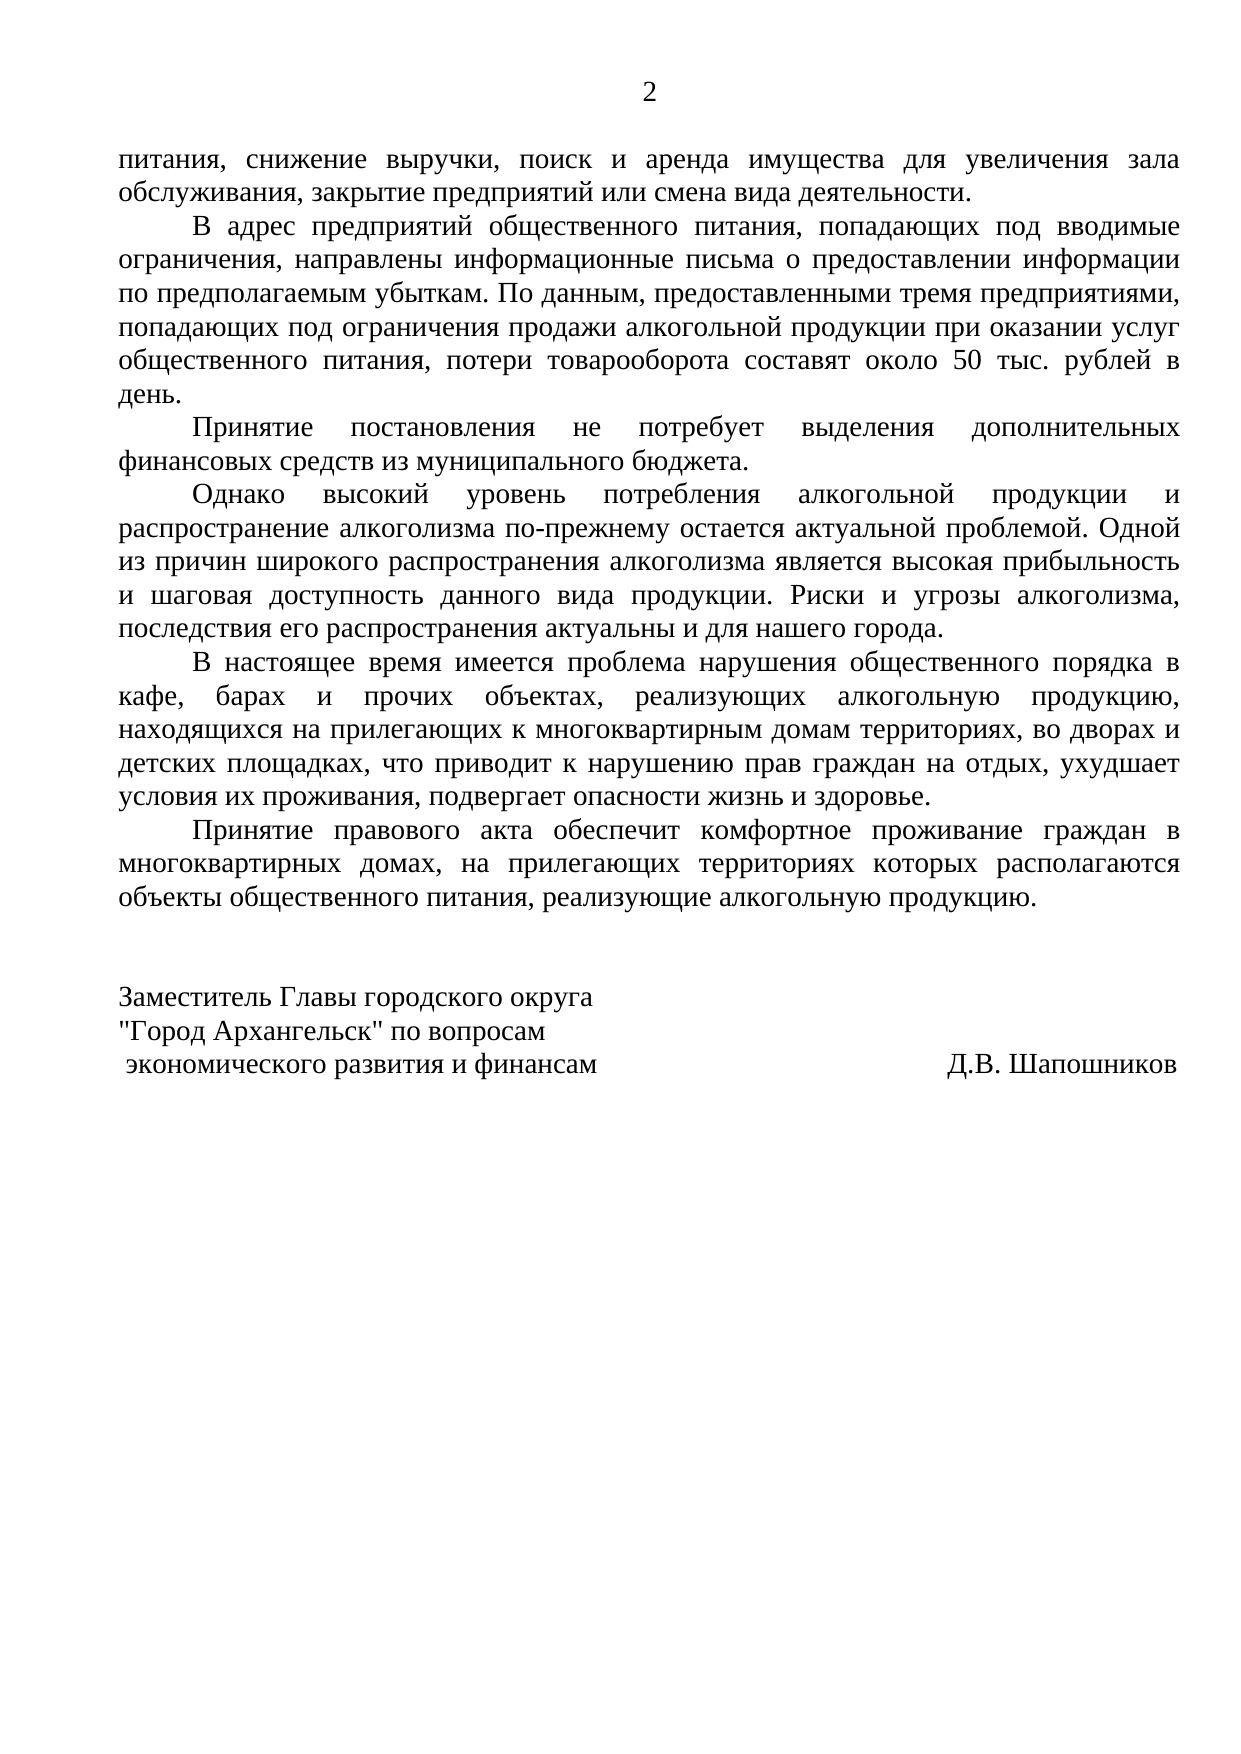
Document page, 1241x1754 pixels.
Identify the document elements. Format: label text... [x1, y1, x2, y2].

text Принятие постановления не потребует выделения дополнительных финансовых средств из муниципального бюджета. [118, 409, 1181, 476]
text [118, 141, 1181, 208]
text В адрес предприятий общественного питания, попадающих под вводимые ограничения, направлены информационные письма о предоставлении информации по предполагаемым убыткам. По данным, предоставленными тремя предприятиями, попадающих под ограничения продажи алкогольной продукции при оказании услуг общественного питания, потери товарооборота составят около 50 тыс. рублей в день. [118, 208, 1181, 409]
text Заместитель Главы городского округа [118, 979, 1181, 1013]
text Однако высокий уровень потребления алкогольной продукции и распространение алкоголизма по-прежнему остается актуальной проблемой. Одной из причин широкого распространения алкоголизма является высокая прибыльность и шаговая доступность данного вида продукции. Риски и угрозы алкоголизма, последствия его распространения актуальны и для нашего города. [118, 476, 1181, 644]
text экономического развития и финансам Д.В. Шапошников [118, 1047, 1181, 1080]
text В настоящее время имеется проблема нарушения общественного порядка в кафе, барах и прочих объектах, реализующих алкогольную продукцию, находящихся на прилегающих к многоквартирным домам территориях, во дворах и детских площадках, что приводит к нарушению прав граждан на отдых, ухудшает условия их проживания, подвергает опасности жизнь и здоровье. [118, 644, 1181, 812]
text "Город Архангельск" по вопросам [118, 1013, 1181, 1047]
text Принятие правового акта обеспечит комфортное проживание граждан в многоквартирных домах, на прилегающих территориях которых располагаются объекты общественного питания, реализующие алкогольную продукцию. [118, 812, 1181, 912]
